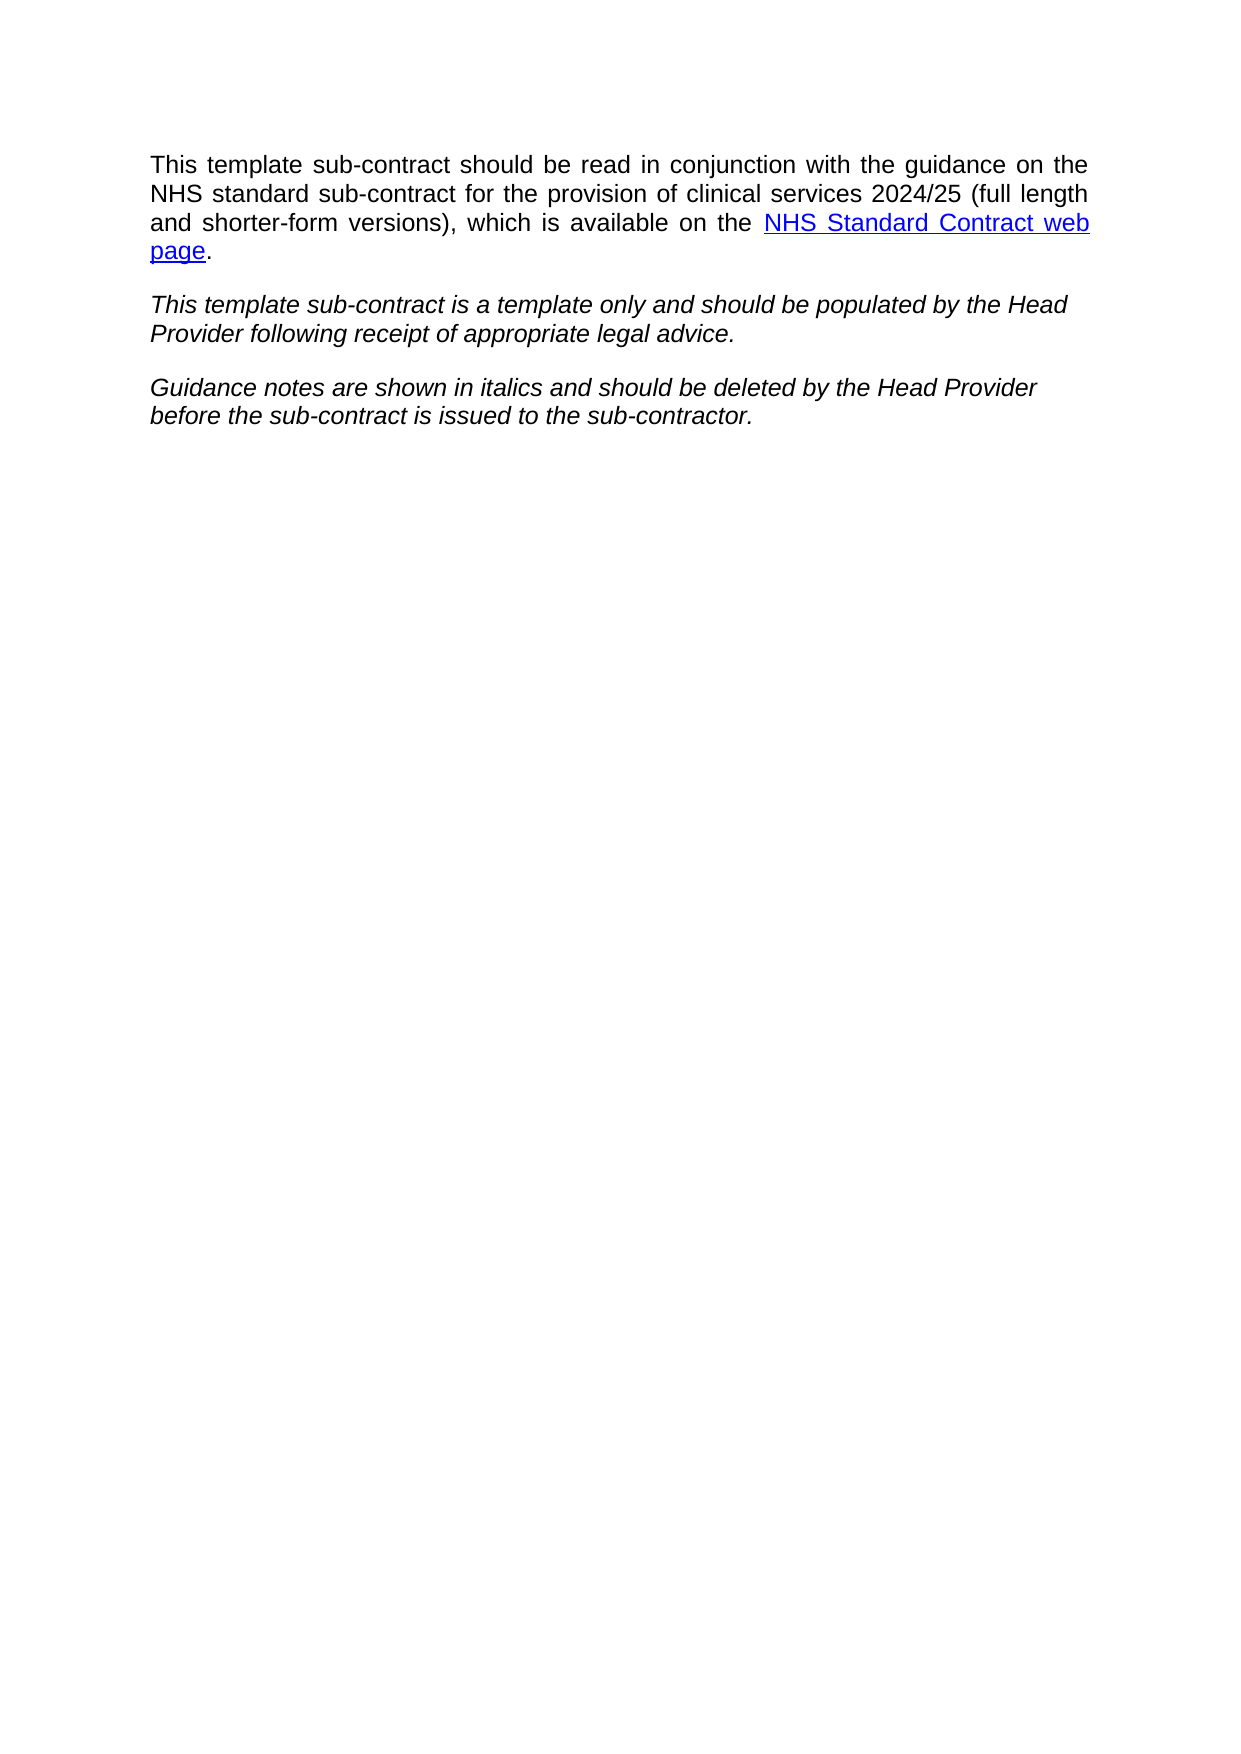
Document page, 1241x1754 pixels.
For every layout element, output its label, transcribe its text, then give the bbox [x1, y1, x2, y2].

text Guidance notes are shown in italics and should be deleted by the Head Provider before the sub-contract is issued to the sub-contractor. [150, 372, 1090, 430]
text This template sub-contract should be read in conjunction with the guidance on the NHS standard sub-contract for the provision of clinical services 2024/25 (full length and shorter-form versions), which is available on the NHS Standard Contract web page. [150, 150, 1090, 265]
text This template sub-contract is a template only and should be populated by the Head Provider following receipt of appropriate legal advice. [150, 290, 1090, 347]
